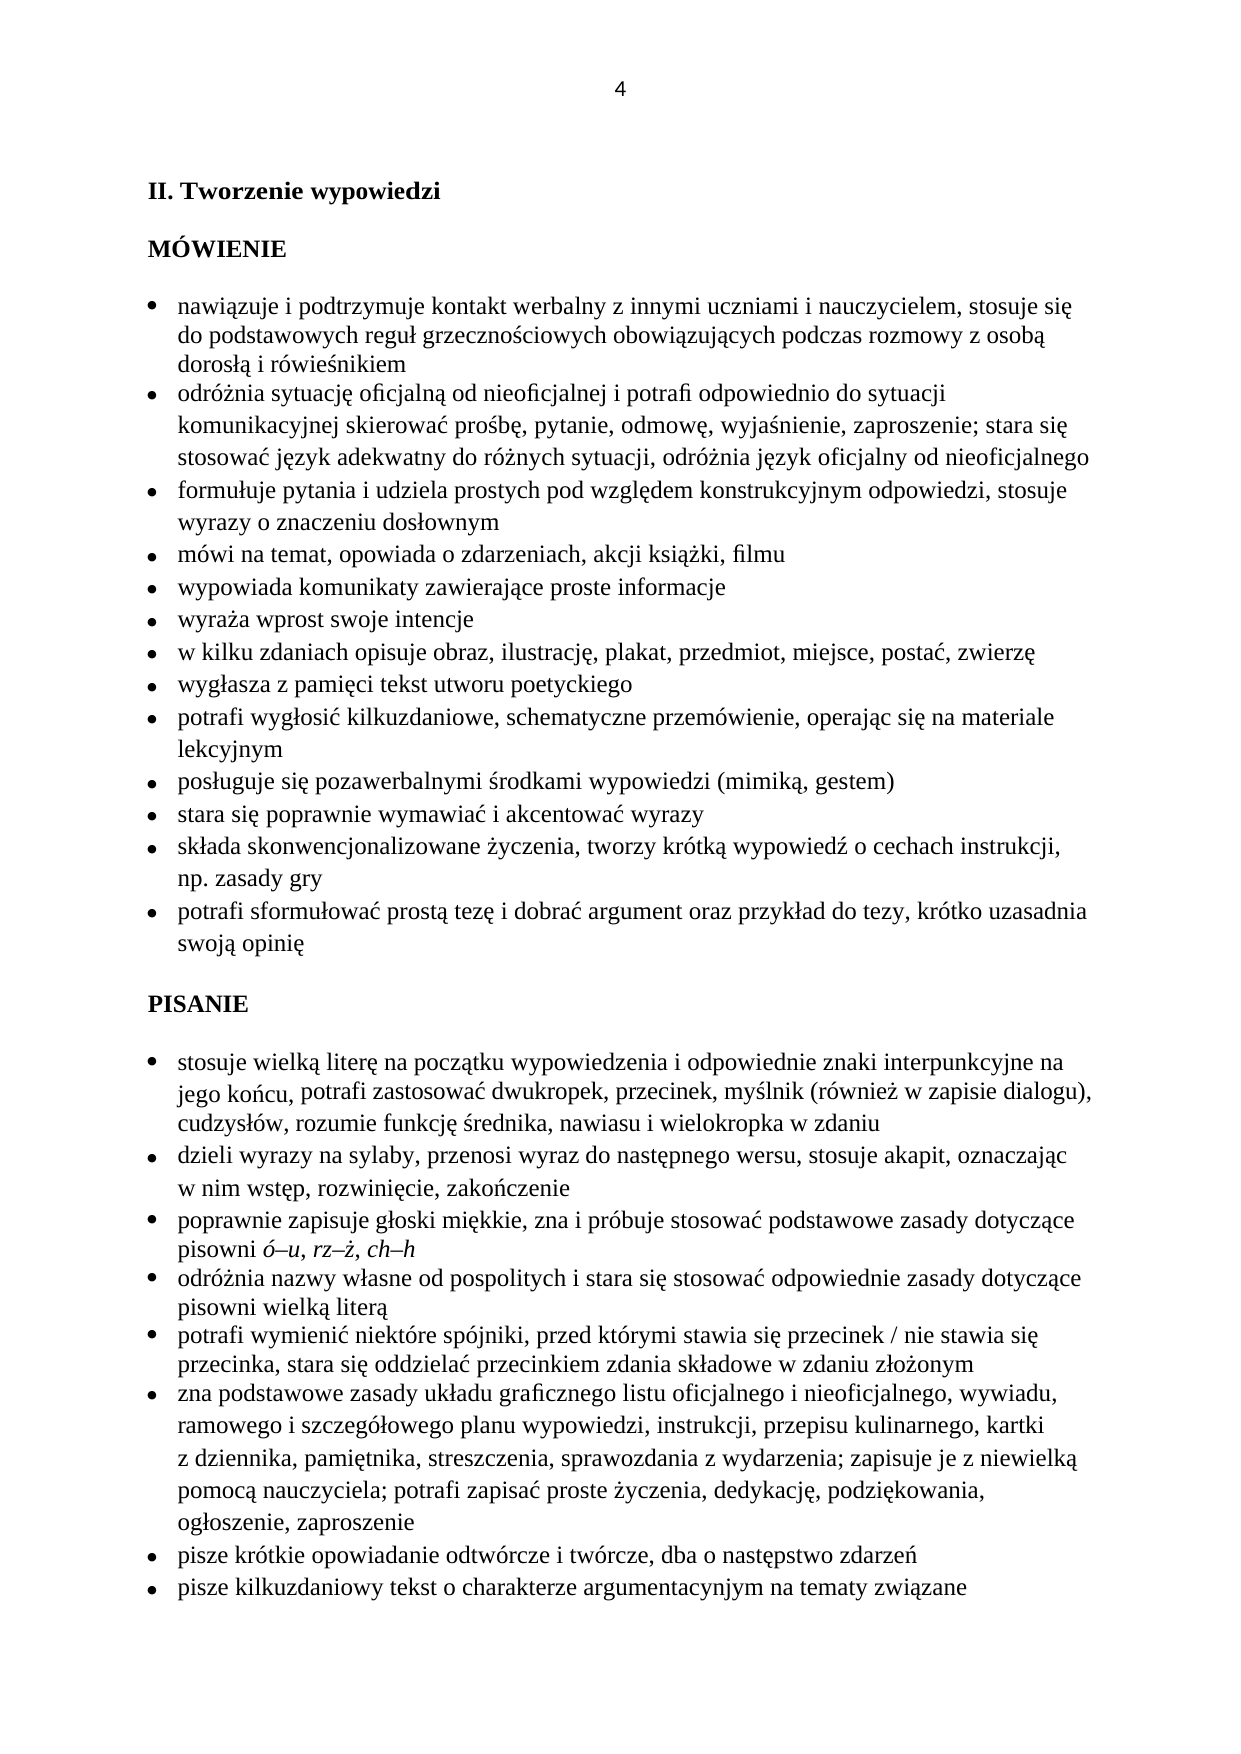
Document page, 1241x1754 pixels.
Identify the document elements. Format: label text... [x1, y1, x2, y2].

list zna podstawowe zasady układu graﬁcznego listu oficjalnego i nieoficjalnego, wywiadu, ramowego i szczegółowego planu wypowiedzi, instrukcji, przepisu kulinarnego, kartki z dziennika, pamiętnika, streszczenia, sprawozdania z wydarzenia; zapisuje je z niewielką pomocą nauczyciela; potrafi zapisać proste życzenia, dedykację, podziękowania, ogłoszenie, zaproszenie [148, 1378, 1095, 1540]
list nawiązuje i podtrzymuje kontakt werbalny z innymi uczniami i nauczycielem, stosuje się do podstawowych reguł grzecznościowych obowiązujących podczas rozmowy z osobą dorosłą i rówieśnikiem [148, 291, 1095, 378]
list stosuje wielką literę na początku wypowiedzenia i odpowiednie znaki interpunkcyjne na jego końcu, potrafi zastosować dwukropek, przecinek, myślnik (również w zapisie dialogu), cudzysłów, rozumie funkcję średnika, nawiasu i wielokropka w zdaniu [148, 1047, 1095, 1141]
list pisze krótkie opowiadanie odtwórcze i twórcze, dba o następstwo zdarzeń [148, 1540, 1095, 1572]
list wypowiada komunikaty zawierające proste informacje [148, 572, 1095, 604]
list potrafi sformułować prostą tezę i dobrać argument oraz przykład do tezy, krótko uzasadnia swoją opinię [148, 896, 1095, 961]
list odróżnia sytuację oﬁcjalną od nieoﬁcjalnej i potraﬁ odpowiednio do sytuacji komunikacyjnej skierować prośbę, pytanie, odmowę, wyjaśnienie, zaproszenie; stara się stosować język adekwatny do różnych sytuacji, odróżnia język oficjalny od nieoficjalnego [148, 378, 1095, 475]
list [148, 1572, 1095, 1604]
list w kilku zdaniach opisuje obraz, ilustrację, plakat, przedmiot, miejsce, postać, zwierzę [148, 637, 1095, 669]
list poprawnie zapisuje głoski miękkie, zna i próbuje stosować podstawowe zasady dotyczące pisowni ó–u, rz–ż, ch–h [148, 1205, 1085, 1263]
list odróżnia nazwy własne od pospolitych i stara się stosować odpowiednie zasady dotyczące pisowni wielką literą [148, 1263, 1086, 1320]
list składa skonwencjonalizowane życzenia, tworzy krótką wypowiedź o cechach instrukcji, np. zasady gry [148, 831, 1095, 896]
list wyraża wprost swoje intencje [148, 604, 1095, 637]
list wygłasza z pamięci tekst utworu poetyckiego [148, 669, 1095, 702]
list mówi na temat, opowiada o zdarzeniach, akcji książki, ﬁlmu [148, 539, 1095, 572]
list stara się poprawnie wymawiać i akcentować wyrazy [148, 799, 1095, 831]
list posługuje się pozawerbalnymi środkami wypowiedzi (mimiką, gestem) [148, 766, 1095, 799]
text II. Tworzenie wypowiedzi [148, 176, 1095, 205]
list potrafi wygłosić kilkuzdaniowe, schematyczne przemówienie, operając się na materiale lekcyjnym [148, 702, 1095, 766]
list formułuje pytania i udziela prostych pod względem konstrukcyjnym odpowiedzi, stosuje wyrazy o znaczeniu dosłownym [148, 475, 1095, 539]
text MÓWIENIE [148, 234, 1095, 263]
list potrafi wymienić niektóre spójniki, przed którymi stawia się przecinek / nie stawia się przecinka, stara się oddzielać przecinkiem zdania składowe w zdaniu złożonym [148, 1320, 1086, 1378]
text PISANIE [148, 989, 1095, 1018]
list dzieli wyrazy na sylaby, przenosi wyraz do następnego wersu, stosuje akapit, oznaczając w nim wstęp, rozwinięcie, zakończenie [148, 1141, 1095, 1205]
